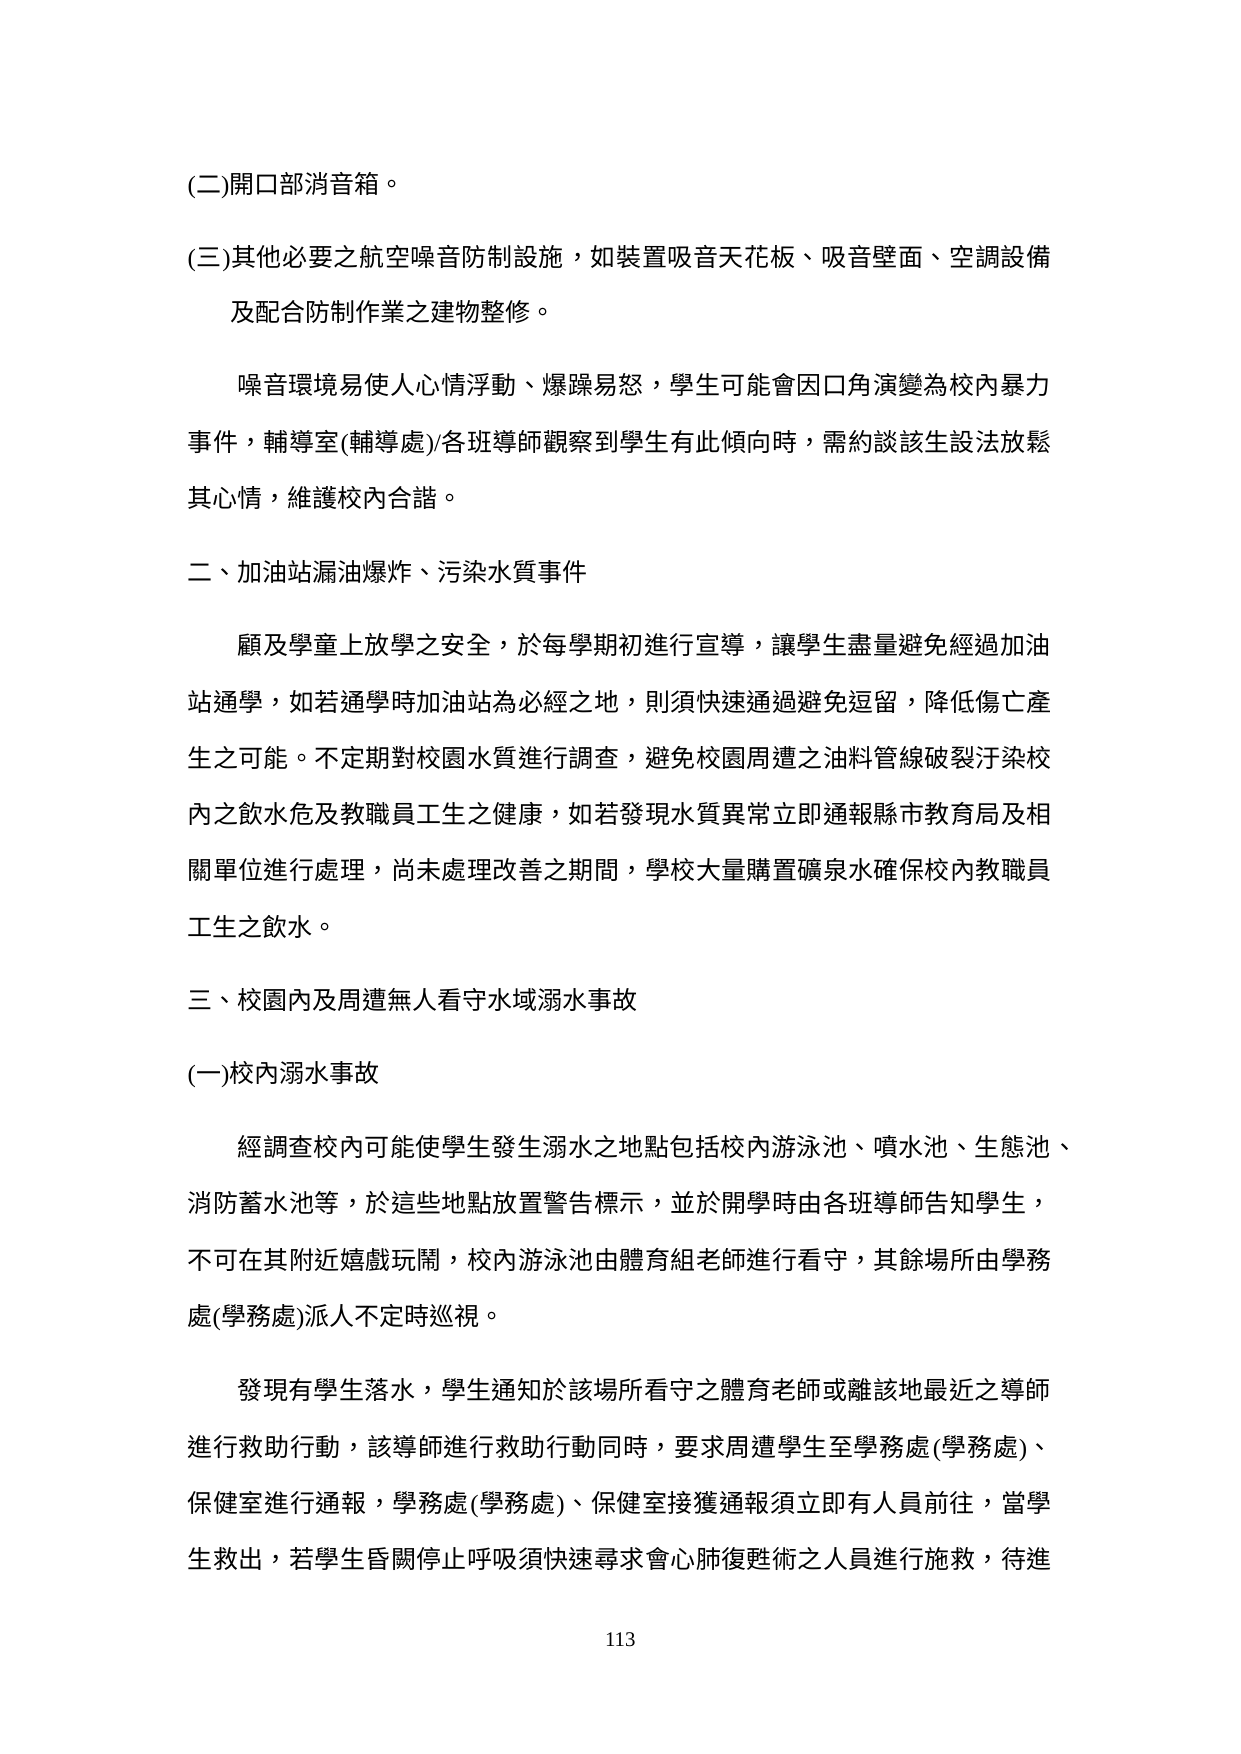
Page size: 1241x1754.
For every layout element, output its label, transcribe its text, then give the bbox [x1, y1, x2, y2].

text (三)其他必要之航空噪音防制設施，如裝置吸音天花板、吸音壁面、空調設備及配合防制作業之建物整修。 [187, 238, 1053, 328]
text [187, 1370, 1053, 1576]
text (二)開口部消音箱。 [187, 164, 1053, 201]
text 顧及學童上放學之安全，於每學期初進行宣導，讓學生盡量避免經過加油站通學，如若通學時加油站為必經之地，則須快速通過避免逗留，降低傷亡產生之可能。不定期對校園水質進行調查，避免校園周遭之油料管線破裂汙染校內之飲水危及教職員工生之健康，如若發現水質異常立即通報縣市教育局及相關單位進行處理，尚未處理改善之期間，學校大量購置礦泉水確保校內教職員工生之飲水。 [187, 625, 1053, 944]
text 二、加油站漏油爆炸、污染水質事件 [187, 552, 1053, 588]
text 經調查校內可能使學生發生溺水之地點包括校內游泳池、噴水池、生態池、消防蓄水池等，於這些地點放置警告標示，並於開學時由各班導師告知學生，不可在其附近嬉戲玩鬧，校內游泳池由體育組老師進行看守，其餘場所由學務處(學務處)派人不定時巡視。 [187, 1127, 1053, 1333]
text 三、校園內及周遭無人看守水域溺水事故 [187, 981, 1053, 1017]
text 噪音環境易使人心情浮動、爆躁易怒，學生可能會因口角演變為校內暴力事件，輔導室(輔導處)/各班導師觀察到學生有此傾向時，需約談該生設法放鬆其心情，維護校內合諧。 [187, 365, 1053, 515]
text (一)校內溺水事故 [187, 1054, 1053, 1090]
